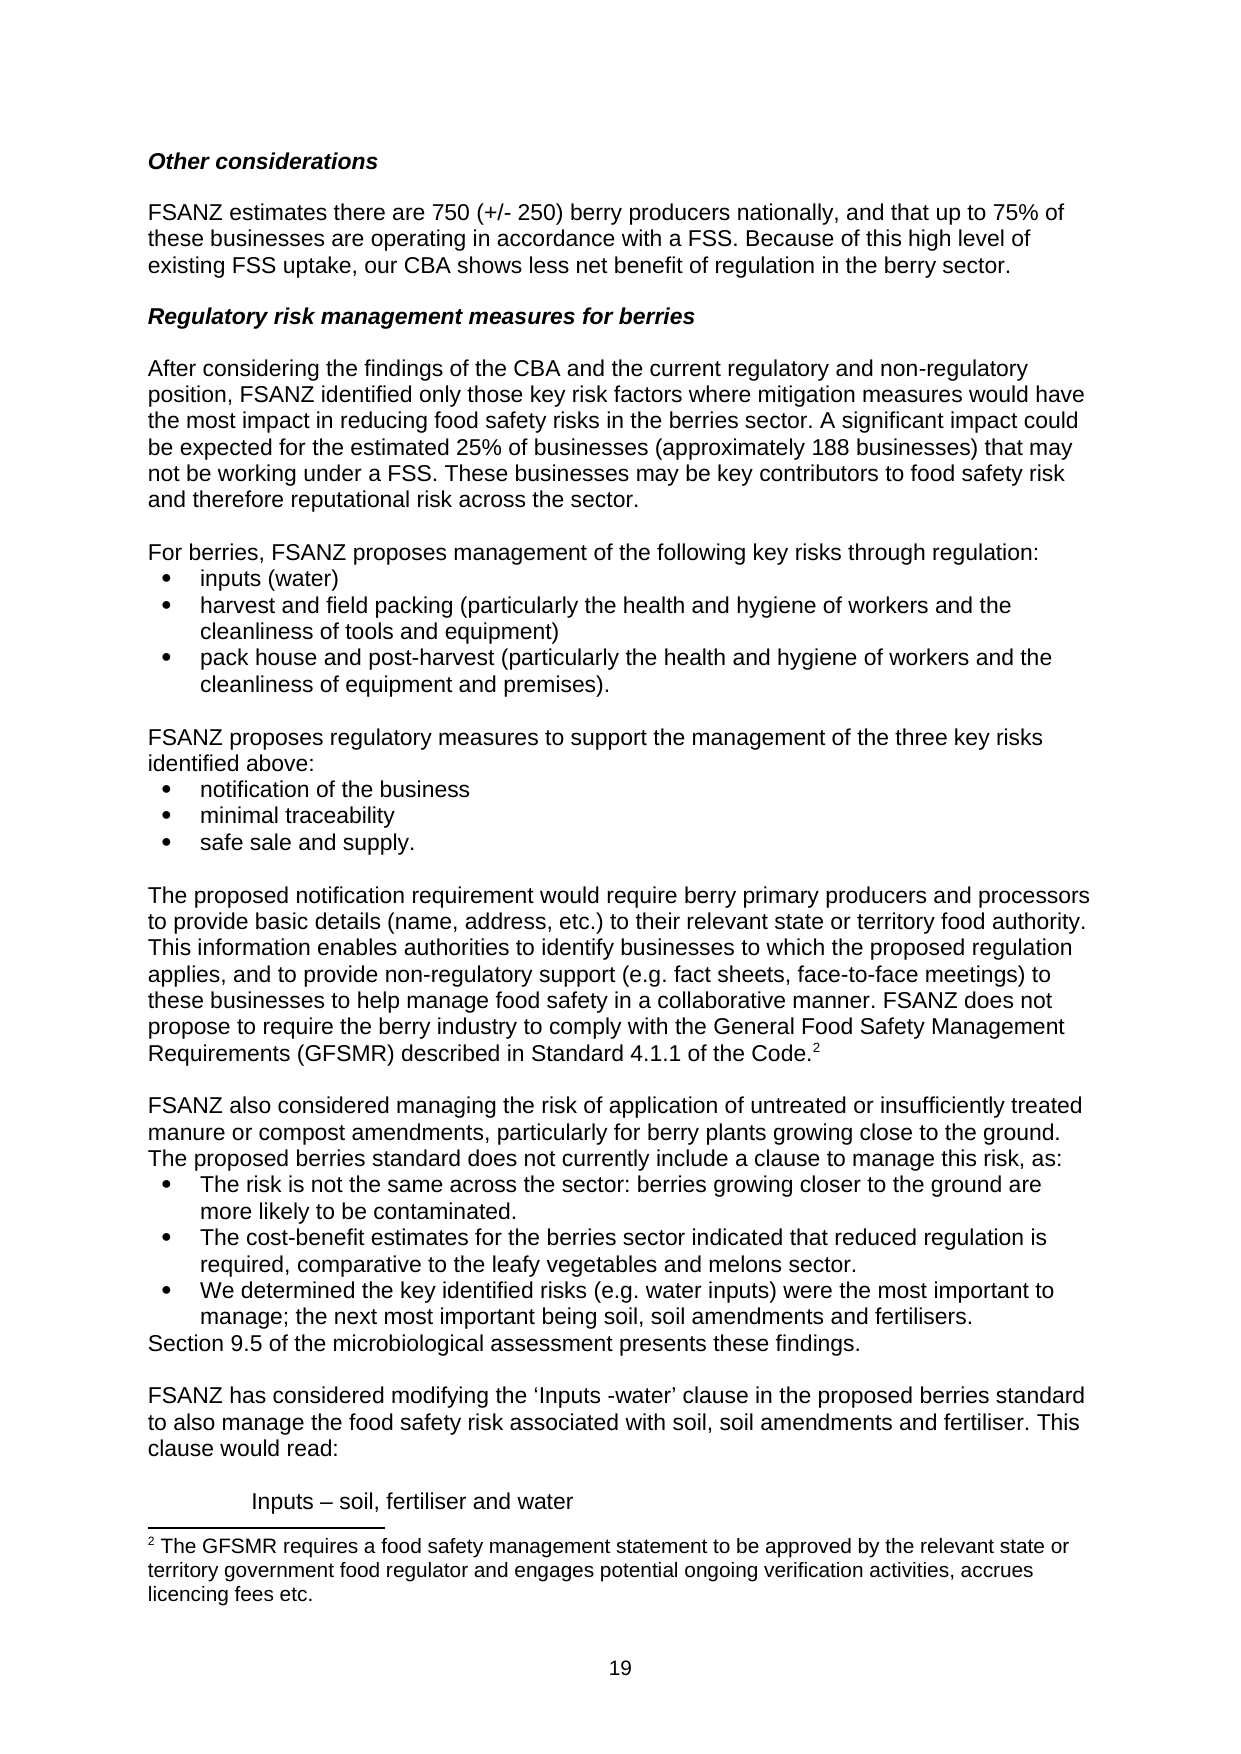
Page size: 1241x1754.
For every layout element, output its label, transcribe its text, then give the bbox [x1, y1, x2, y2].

text harvest and field packing (particularly the health and hygiene of workers and the cleanliness of tools and equipment) [162, 592, 1092, 644]
text After considering the findings of the CBA and the current regulatory and non-regulatory position, FSANZ identified only those key risk factors where mitigation measures would have the most impact in reducing food safety risks in the berries sector. A significant impact could be expected for the estimated 25% of businesses (approximately 188 businesses) that may not be working under a FSS. These businesses may be key contributors to food safety risk and therefore reputational risk across the sector. [148, 354, 1092, 513]
text minimal traceability [162, 802, 1092, 829]
text For berries, FSANZ proposes management of the following key risks through regulation: [148, 539, 1092, 565]
subtitle Regulatory risk management measures for berries [148, 303, 1092, 329]
text FSANZ has considered modifying the ‘Inputs -water’ clause in the proposed berries standard to also manage the food safety risk associated with soil, soil amendments and fertiliser. This clause would read: [148, 1382, 1092, 1461]
text pack house and post-harvest (particularly the health and hygiene of workers and the cleanliness of equipment and premises). [162, 644, 1092, 697]
text Inputs – soil, fertiliser and water [192, 1488, 1092, 1514]
text notification of the business [162, 776, 1092, 802]
text The cost-benefit estimates for the berries sector indicated that reduced regulation is required, comparative to the leafy vegetables and melons sector. [162, 1224, 1092, 1277]
text The proposed notification requirement would require berry primary producers and processors to provide basic details (name, address, etc.) to their relevant state or territory food authority. This information enables authorities to identify businesses to which the proposed regulation applies, and to provide non-regulatory support (e.g. fact sheets, face-to-face meetings) to these businesses to help manage food safety in a collaborative manner. FSANZ does not propose to require the berry industry to comply with the General Food Safety Management Requirements (GFSMR) described in Standard 4.1.1 of the Code. [148, 882, 1092, 1066]
text inputs (water) [162, 565, 1092, 592]
text We determined the key identified risks (e.g. water inputs) were the most important to manage; the next most important being soil, soil amendments and fertilisers. [162, 1277, 1092, 1329]
text FSANZ proposes regulatory measures to support the management of the three key risks identified above: [148, 723, 1092, 776]
text Section 9.5 of the microbiological assessment presents these findings. [148, 1329, 1092, 1356]
subtitle Other considerations [148, 148, 1092, 174]
text The risk is not the same across the sector: berries growing closer to the ground are more likely to be contaminated. [162, 1171, 1092, 1224]
text FSANZ estimates there are 750 (+/- 250) berry producers nationally, and that up to 75% of these businesses are operating in accordance with a FSS. Because of this high level of existing FSS uptake, our CBA shows less net benefit of regulation in the berry sector. [148, 199, 1092, 278]
text FSANZ also considered managing the risk of application of untreated or insufficiently treated manure or compost amendments, particularly for berry plants growing close to the ground. The proposed berries standard does not currently include a clause to manage this risk, as: [148, 1092, 1092, 1171]
text safe sale and supply. [162, 829, 1092, 855]
